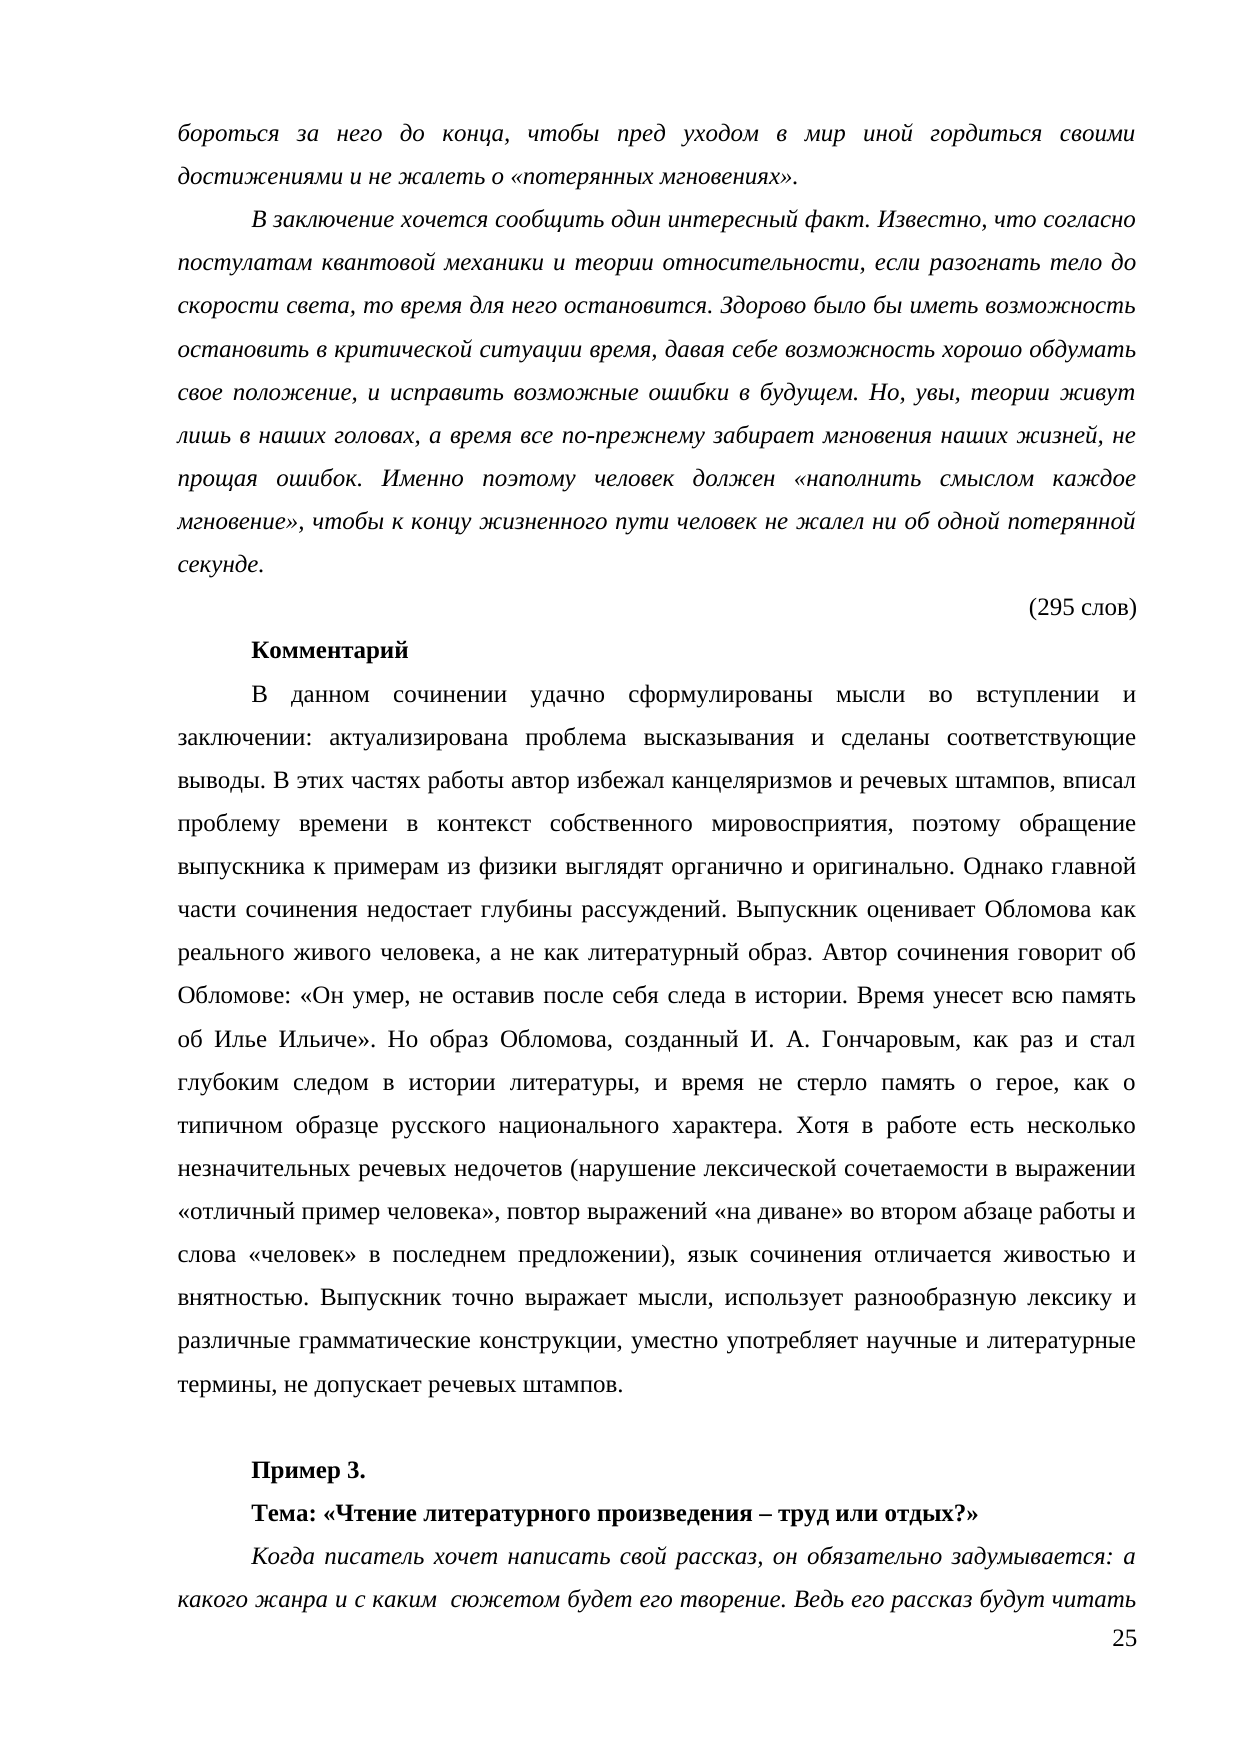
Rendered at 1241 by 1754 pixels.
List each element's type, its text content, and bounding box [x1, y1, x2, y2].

text В заключение хочется сообщить один интересный факт. Известно, что согласно постулатам квантовой механики и теории относительности, если разогнать тело до скорости света, то время для него остановится. Здорово было бы иметь возможность остановить в критической ситуации время, давая себе возможность хорошо обдумать свое положение, и исправить возможные ошибки в будущем. Но, увы, теории живут лишь в наших головах, а время все по-прежнему забирает мгновения наших жизней, не прощая ошибок. Именно поэтому человек должен «наполнить смыслом каждое мгновение», чтобы к концу жизненного пути человек не жалел ни об одной потерянной секунде. [177, 204, 1137, 578]
text Пример 3. [177, 1455, 1137, 1484]
text Тема: «Чтение литературного произведения – труд или отдых?» [177, 1498, 1137, 1527]
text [177, 118, 1137, 190]
text Комментарий [177, 636, 1137, 664]
text В данном сочинении удачно сформулированы мысли во вступлении и заключении: актуализирована проблема высказывания и сделаны соответствующие выводы. В этих частях работы автор избежал канцеляризмов и речевых штампов, вписал проблему времени в контекст собственного мировосприятия, поэтому обращение выпускника к примерам из физики выглядят органично и оригинально. Однако главной части сочинения недостает глубины рассуждений. Выпускник оценивает Обломова как реального живого человека, а не как литературный образ. Автор сочинения говорит об Обломове: «Он умер, не оставив после себя следа в истории. Время унесет всю память об Илье Ильиче». Но образ Обломова, созданный И. А. Гончаровым, как раз и стал глубоким следом в истории литературы, и время не стерло память о герое, как о типичном образце русского национального характера. Хотя в работе есть несколько незначительных речевых недочетов (нарушение лексической сочетаемости в выражении «отличный пример человека», повтор выражений «на диване» во втором абзаце работы и слова «человек» в последнем предложении), язык сочинения отличается живостью и внятностью. Выпускник точно выражает мысли, использует разнообразную лексику и различные грамматические конструкции, уместно употребляет научные и литературные термины, не допускает речевых штампов. [177, 679, 1137, 1397]
text (295 слов) [177, 592, 1137, 621]
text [177, 1541, 1137, 1613]
